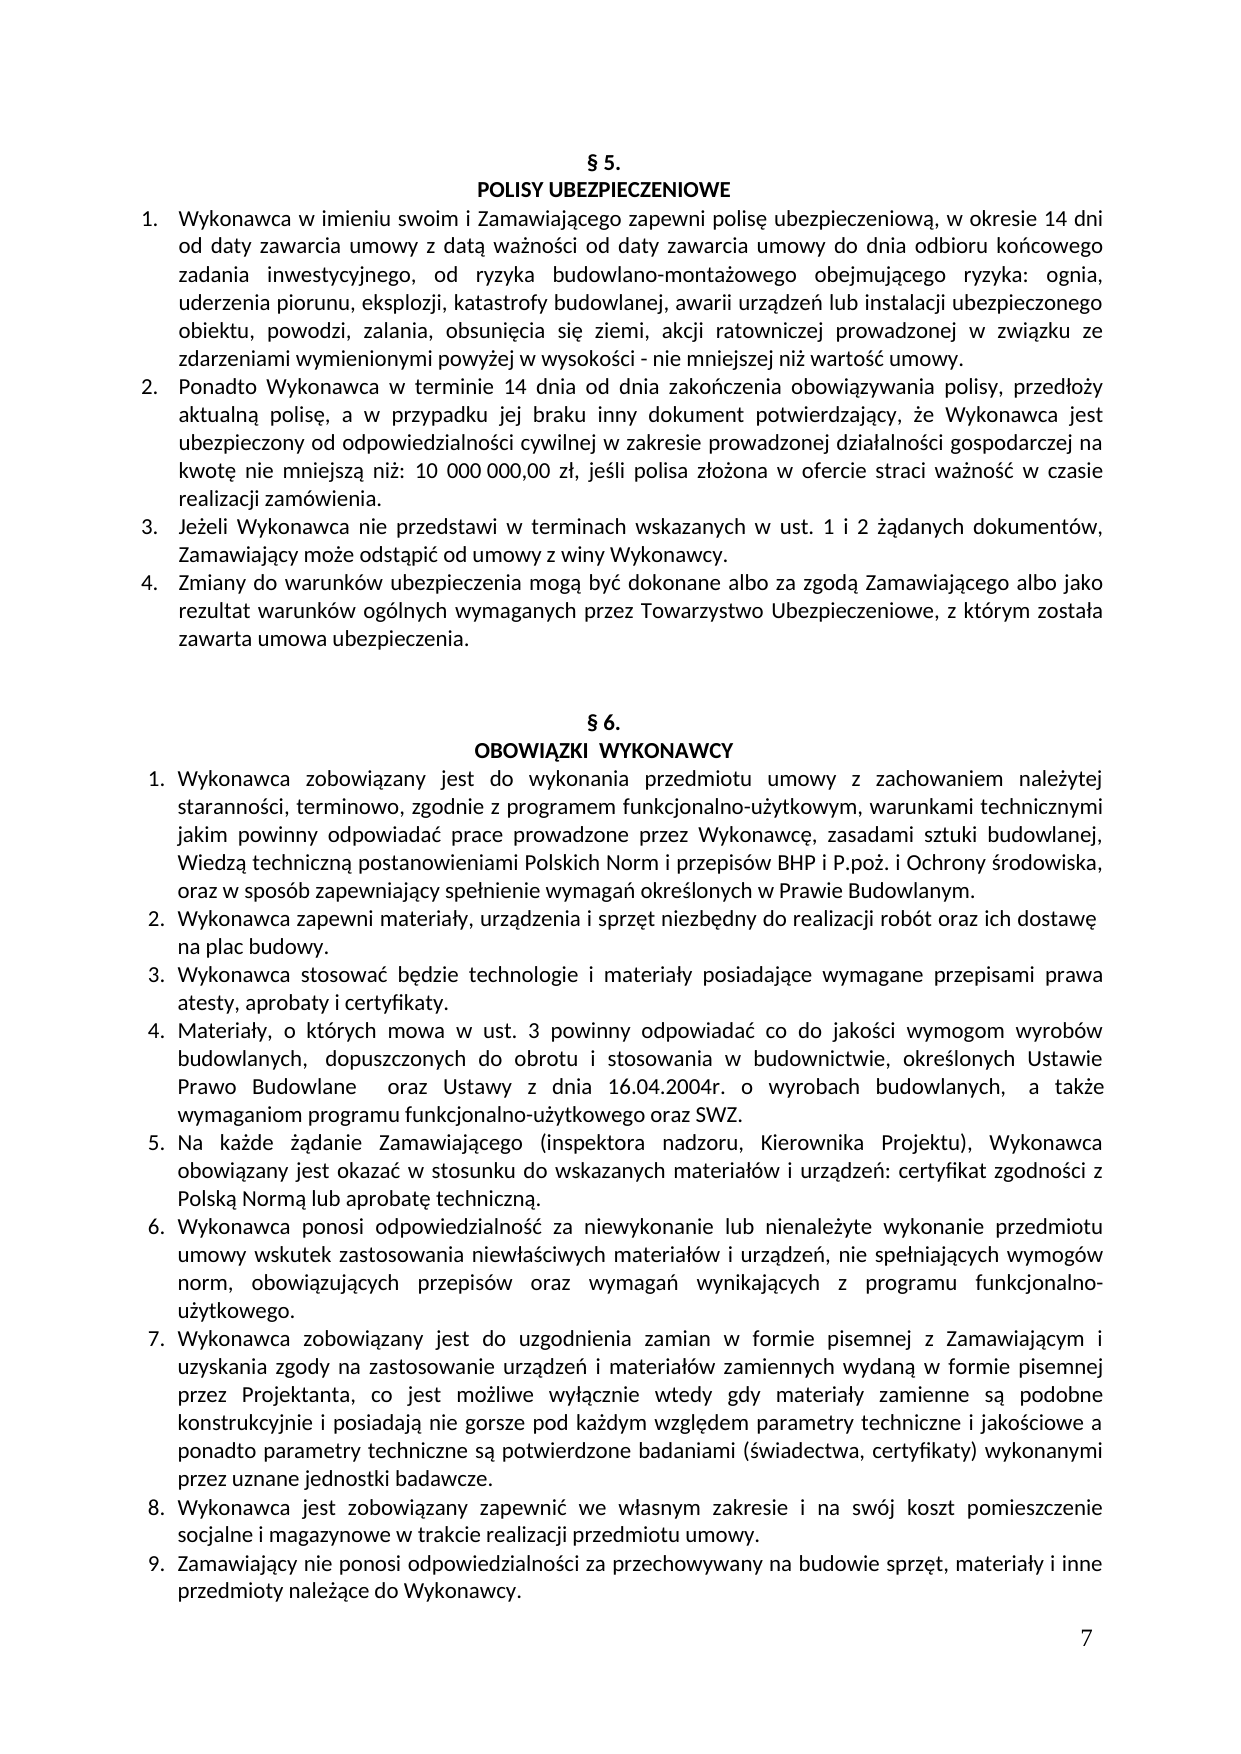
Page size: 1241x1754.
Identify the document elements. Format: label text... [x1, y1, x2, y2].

list Wykonawca jest zobowiązany zapewnić we własnym zakresie i na swój koszt pomieszczenie socjalne i magazynowe w trakcie realizacji przedmiotu umowy. [148, 1493, 1104, 1549]
text § 6. [103, 708, 1104, 736]
text § 5. [103, 148, 1104, 176]
list Zmiany do warunków ubezpieczenia mogą być dokonane albo za zgodą Zamawiającego albo jako rezultat warunków ogólnych wymaganych przez Towarzystwo Ubezpieczeniowe, z którym została zawarta umowa ubezpieczenia. [141, 568, 1104, 652]
list Jeżeli Wykonawca nie przedstawi w terminach wskazanych w ust. 1 i 2 żądanych dokumentów, Zamawiający może odstąpić od umowy z winy Wykonawcy. [141, 512, 1104, 568]
list Wykonawca zobowiązany jest do wykonania przedmiotu umowy z zachowaniem należytej staranności, terminowo, zgodnie z programem funkcjonalno-użytkowym, warunkami technicznymi jakim powinny odpowiadać prace prowadzone przez Wykonawcę, zasadami sztuki budowlanej, Wiedzą techniczną postanowieniami Polskich Norm i przepisów BHP i P.poż. i Ochrony środowiska, oraz w sposób zapewniający spełnienie wymagań określonych w Prawie Budowlanym. [148, 764, 1104, 904]
list Na każde żądanie Zamawiającego (inspektora nadzoru, Kierownika Projektu), Wykonawca obowiązany jest okazać w stosunku do wskazanych materiałów i urządzeń: certyfikat zgodności z Polską Normą lub aprobatę techniczną. [148, 1128, 1104, 1212]
list Wykonawca zapewni materiały, urządzenia i sprzęt niezbędny do realizacji robót oraz ich dostawę na plac budowy. [148, 904, 1104, 960]
list Ponadto Wykonawca w terminie 14 dnia od dnia zakończenia obowiązywania polisy, przedłoży aktualną polisę, a w przypadku jej braku inny dokument potwierdzający, że Wykonawca jest ubezpieczony od odpowiedzialności cywilnej w zakresie prowadzonej działalności gospodarczej na kwotę nie mniejszą niż: 10 000 000,00 zł, jeśli polisa złożona w ofercie straci ważność w czasie realizacji zamówienia. [141, 372, 1104, 512]
list Materiały, o których mowa w ust. 3 powinny odpowiadać co do jakości wymogom wyrobów budowlanych, dopuszczonych do obrotu i stosowania w budownictwie, określonych Ustawie Prawo Budowlane oraz Ustawy z dnia 16.04.2004r. o wyrobach budowlanych, a także wymaganiom programu funkcjonalno-użytkowego oraz SWZ. [148, 1016, 1104, 1128]
list Wykonawca zobowiązany jest do uzgodnienia zamian w formie pisemnej z Zamawiającym i uzyskania zgody na zastosowanie urządzeń i materiałów zamiennych wydaną w formie pisemnej przez Projektanta, co jest możliwe wyłącznie wtedy gdy materiały zamienne są podobne konstrukcyjnie i posiadają nie gorsze pod każdym względem parametry techniczne i jakościowe a ponadto parametry techniczne są potwierdzone badaniami (świadectwa, certyfikaty) wykonanymi przez uznane jednostki badawcze. [148, 1324, 1104, 1493]
list Wykonawca ponosi odpowiedzialność za niewykonanie lub nienależyte wykonanie przedmiotu umowy wskutek zastosowania niewłaściwych materiałów i urządzeń, nie spełniających wymogów norm, obowiązujących przepisów oraz wymagań wynikających z programu funkcjonalno-użytkowego. [148, 1212, 1104, 1324]
list Zamawiający nie ponosi odpowiedzialności za przechowywany na budowie sprzęt, materiały i inne przedmioty należące do Wykonawcy. [148, 1549, 1104, 1605]
text OBOWIĄZKI WYKONAWCY [103, 736, 1104, 764]
list Wykonawca stosować będzie technologie i materiały posiadające wymagane przepisami prawa atesty, aprobaty i certyfikaty. [148, 960, 1104, 1016]
list Wykonawca w imieniu swoim i Zamawiającego zapewni polisę ubezpieczeniową, w okresie 14 dni od daty zawarcia umowy z datą ważności od daty zawarcia umowy do dnia odbioru końcowego zadania inwestycyjnego, od ryzyka budowlano-montażowego obejmującego ryzyka: ognia, uderzenia piorunu, eksplozji, katastrofy budowlanej, awarii urządzeń lub instalacji ubezpieczonego obiektu, powodzi, zalania, obsunięcia się ziemi, akcji ratowniczej prowadzonej w związku ze zdarzeniami wymienionymi powyżej w wysokości - nie mniejszej niż wartość umowy. [141, 204, 1104, 372]
text POLISY UBEZPIECZENIOWE [103, 176, 1104, 204]
